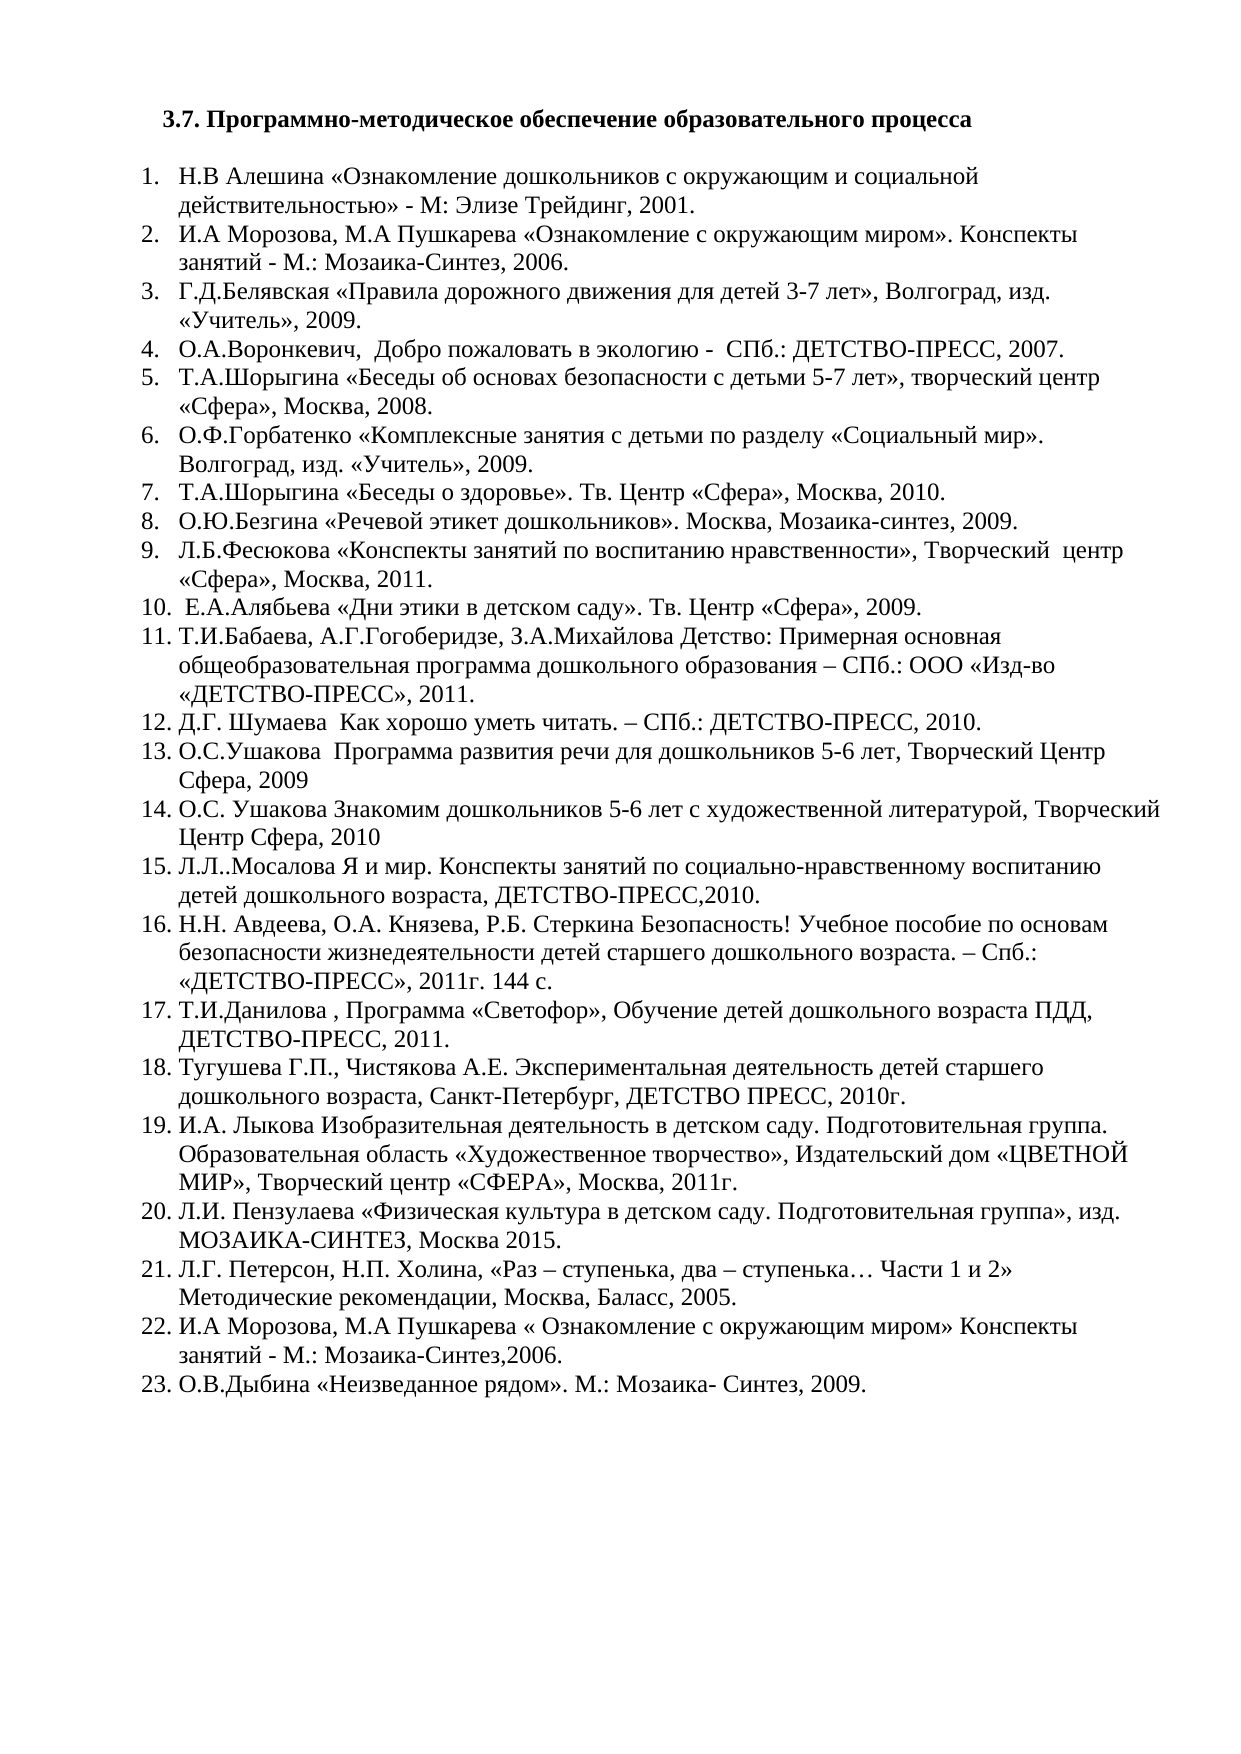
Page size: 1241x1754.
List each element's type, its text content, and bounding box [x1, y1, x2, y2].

list О.Ю.Безгина «Речевой этикет дошкольников». Москва, Мозаика-синтез, 2009. [141, 506, 1165, 535]
list О.В.Дыбина «Неизведанное рядом». М.: Мозаика- Синтез, 2009. [141, 1369, 1165, 1397]
list Л.Л..Мосалова Я и мир. Конспекты занятий по социально-нравственному воспитанию детей дошкольного возраста, ДЕТСТВО-ПРЕСС,2010. [141, 851, 1165, 909]
list Л.Г. Петерсон, Н.П. Холина, «Раз – ступенька, два – ступенька… Части 1 и 2» Методические рекомендации, Москва, Баласс, 2005. [141, 1254, 1165, 1311]
list Л.Б.Фесюкова «Конспекты занятий по воспитанию нравственности», Творческий центр «Сфера», Москва, 2011. [141, 535, 1165, 592]
list Тугушева Г.П., Чистякова А.Е. Экспериментальная деятельность детей старшего дошкольного возраста, Санкт-Петербург, ДЕТСТВО ПРЕСС, 2010г. [141, 1052, 1165, 1110]
list О.С. Ушакова Знакомим дошкольников 5-6 лет с художественной литературой, Творческий Центр Сфера, 2010 [141, 794, 1165, 851]
list Т.А.Шорыгина «Беседы о здоровье». Тв. Центр «Сфера», Москва, 2010. [141, 477, 1165, 506]
list Е.А.Алябьева «Дни этики в детском саду». Тв. Центр «Сфера», 2009. [141, 592, 1165, 621]
list Т.И.Данилова , Программа «Светофор», Обучение детей дошкольного возраста ПДД, ДЕТСТВО-ПРЕСС, 2011. [141, 995, 1165, 1052]
list Т.А.Шорыгина «Беседы об основах безопасности с детьми 5-7 лет», творческий центр «Сфера», Москва, 2008. [141, 362, 1165, 420]
text 3.7. Программно-методическое обеспечение образовательного процесса [103, 104, 1165, 132]
list Д.Г. Шумаева Как хорошо уметь читать. – СПб.: ДЕТСТВО-ПРЕСС, 2010. [141, 707, 1165, 736]
list Г.Д.Белявская «Правила дорожного движения для детей 3-7 лет», Волгоград, изд. «Учитель», 2009. [141, 276, 1165, 334]
list Н.В Алешина «Ознакомление дошкольников с окружающим и социальной действительностью» - М: Элизе Трейдинг, 2001. [141, 161, 1165, 219]
list О.А.Воронкевич, Добро пожаловать в экологию - СПб.: ДЕТСТВО-ПРЕСС, 2007. [141, 334, 1165, 362]
list И.А. Лыкова Изобразительная деятельность в детском саду. Подготовительная группа. Образовательная область «Художественное творчество», Издательский дом «ЦВЕТНОЙ МИР», Творческий центр «СФЕРА», Москва, 2011г. [141, 1110, 1165, 1196]
list И.А Морозова, М.А Пушкарева « Ознакомление с окружающим миром» Конспекты занятий - М.: Мозаика-Синтез,2006. [141, 1311, 1165, 1369]
list И.А Морозова, М.А Пушкарева «Ознакомление с окружающим миром». Конспекты занятий - М.: Мозаика-Синтез, 2006. [141, 219, 1165, 276]
list Т.И.Бабаева, А.Г.Гогоберидзе, З.А.Михайлова Детство: Примерная основная общеобразовательная программа дошкольного образования – СПб.: ООО «Изд-во «ДЕТСТВО-ПРЕСС», 2011. [141, 621, 1165, 707]
list О.С.Ушакова Программа развития речи для дошкольников 5-6 лет, Творческий Центр Сфера, 2009 [141, 736, 1165, 794]
list Н.Н. Авдеева, О.А. Князева, Р.Б. Стеркина Безопасность! Учебное пособие по основам безопасности жизнедеятельности детей старшего дошкольного возраста. – Спб.: «ДЕТСТВО-ПРЕСС», 2011г. 144 с. [141, 909, 1165, 995]
list Л.И. Пензулаева «Физическая культура в детском саду. Подготовительная группа», изд. МОЗАИКА-СИНТЕЗ, Москва 2015. [141, 1196, 1165, 1254]
list О.Ф.Горбатенко «Комплексные занятия с детьми по разделу «Социальный мир». Волгоград, изд. «Учитель», 2009. [141, 420, 1165, 477]
